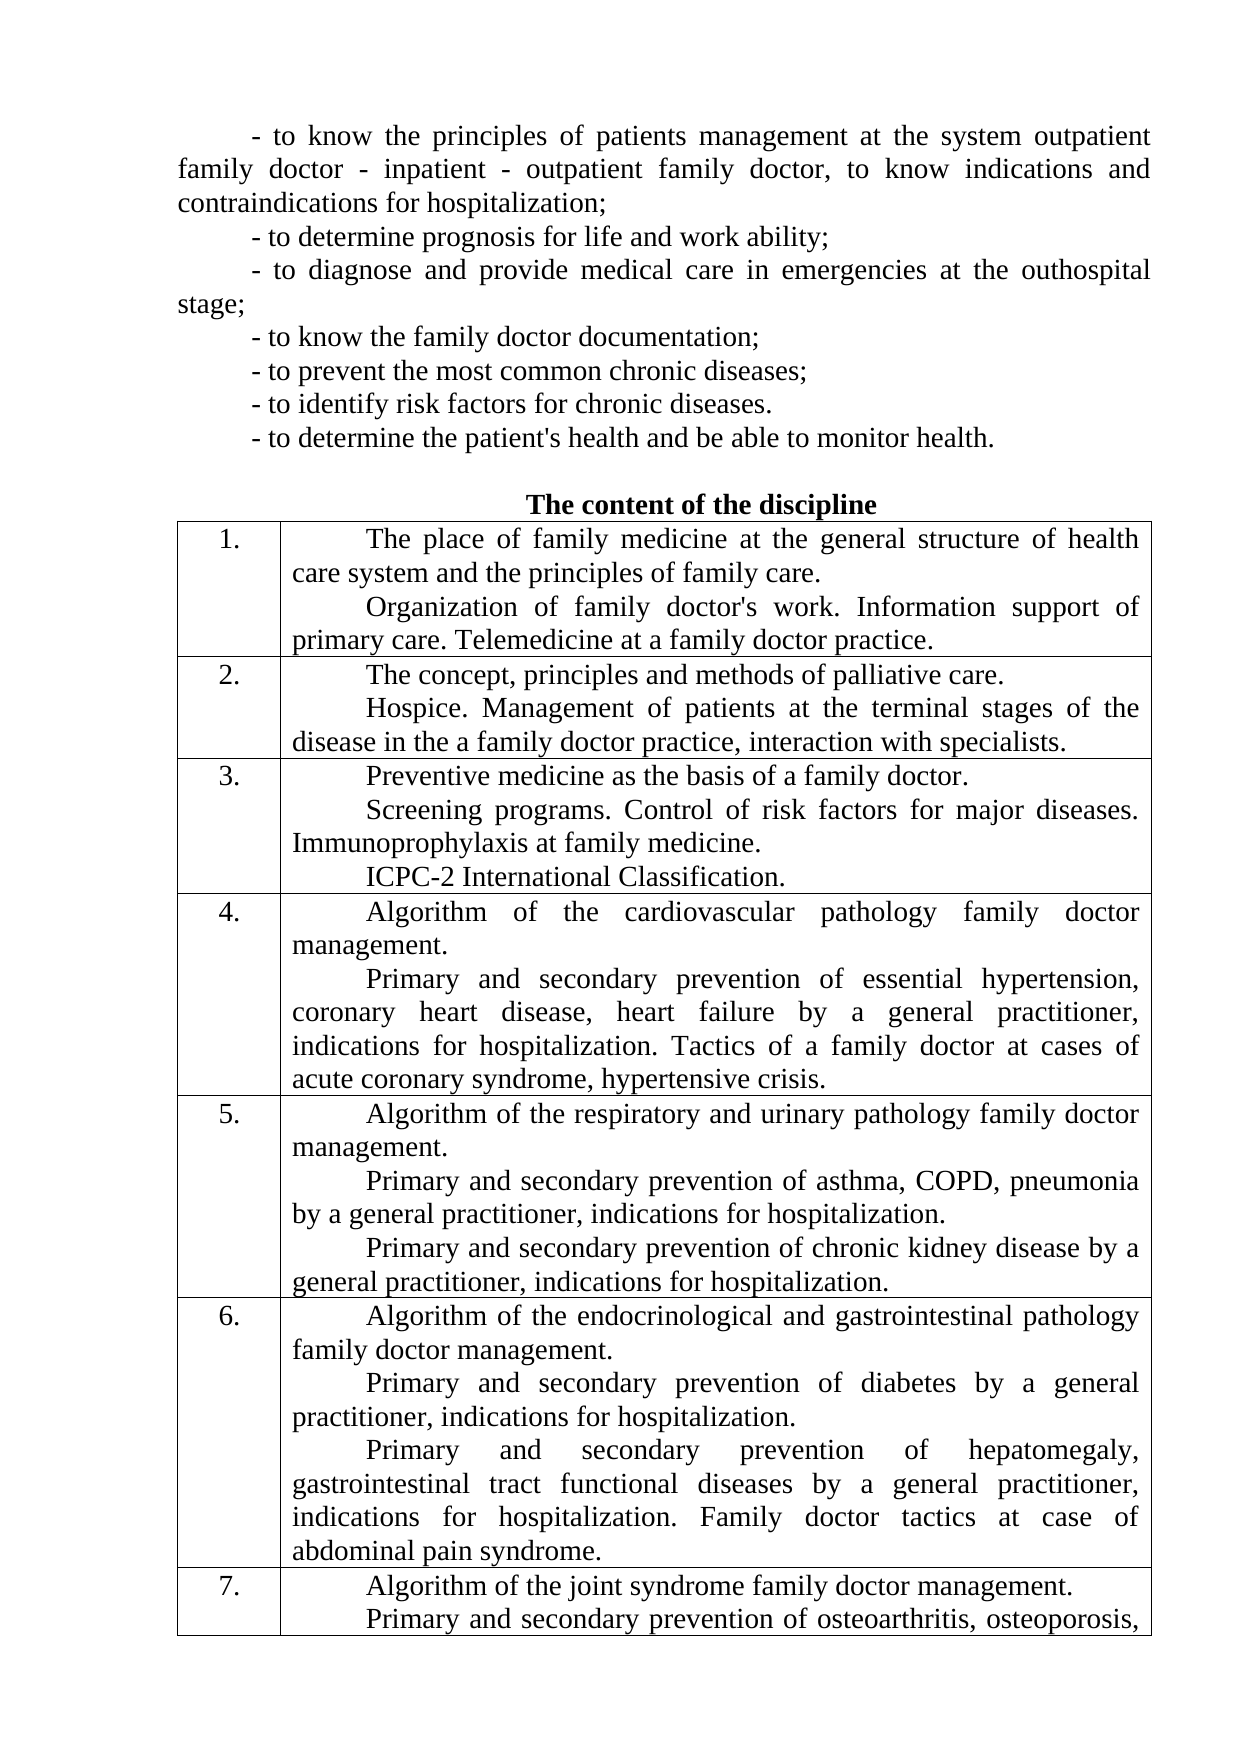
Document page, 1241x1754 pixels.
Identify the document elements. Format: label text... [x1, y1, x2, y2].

text - to know the family doctor documentation; [177, 319, 1152, 353]
table_cell 6. [178, 1298, 280, 1567]
table_header The place of family medicine at the general structure of health care system and the principles of family care. Organization of family doctor's work. Information support of primary care. Telemedicine at a family doctor practice. [281, 522, 1151, 656]
table_cell Algorithm of the endocrinological and gastrointestinal pathology family doctor management. Primary and secondary prevention of diabetes by a general practitioner, indications for hospitalization. Primary and secondary prevention of hepatomegaly, gastrointestinal tract functional diseases by a general practitioner, indications for hospitalization. Family doctor tactics at case of abdominal pain syndrome. [281, 1298, 1151, 1567]
table_cell Algorithm of the cardiovascular pathology family doctor management. Primary and secondary prevention of essential hypertension, coronary heart disease, heart failure by a general practitioner, indications for hospitalization. Tactics of a family doctor at cases of acute coronary syndrome, hypertensive crisis. [281, 894, 1151, 1095]
text - to diagnose and provide medical care in emergencies at the outhospital stage; [177, 252, 1152, 319]
text - to determine prognosis for life and work ability; [177, 219, 1152, 252]
table_cell 7. [178, 1568, 280, 1635]
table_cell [281, 1568, 1151, 1635]
table_cell 5. [178, 1096, 280, 1297]
text - to prevent the most common chronic diseases; [177, 353, 1152, 386]
text - to identify risk factors for chronic diseases. [177, 386, 1152, 420]
table_cell Algorithm of the respiratory and urinary pathology family doctor management. Primary and secondary prevention of asthma, COPD, pneumonia by a general practitioner, indications for hospitalization. Primary and secondary prevention of chronic kidney disease by a general practitioner, indications for hospitalization. [281, 1096, 1151, 1297]
table_cell 3. [178, 759, 280, 893]
table_header 1. [178, 522, 280, 656]
table_cell Preventive medicine as the basis of a family doctor. Screening programs. Control of risk factors for major diseases. Immunoprophylaxis at family medicine. ICPC-2 International Classification. [281, 759, 1151, 893]
text The content of the discipline [177, 487, 1152, 521]
table_cell 4. [178, 894, 280, 1095]
text - to determine the patient's health and be able to monitor health. [177, 420, 1152, 453]
table_cell 2. [178, 657, 280, 757]
table_cell The concept, principles and methods of palliative care. Hospice. Management of patients at the terminal stages of the disease in the a family doctor practice, interaction with specialists. [281, 657, 1151, 757]
text - to know the principles of patients management at the system outpatient family doctor - inpatient - outpatient family doctor, to know indications and contraindications for hospitalization; [177, 118, 1152, 219]
